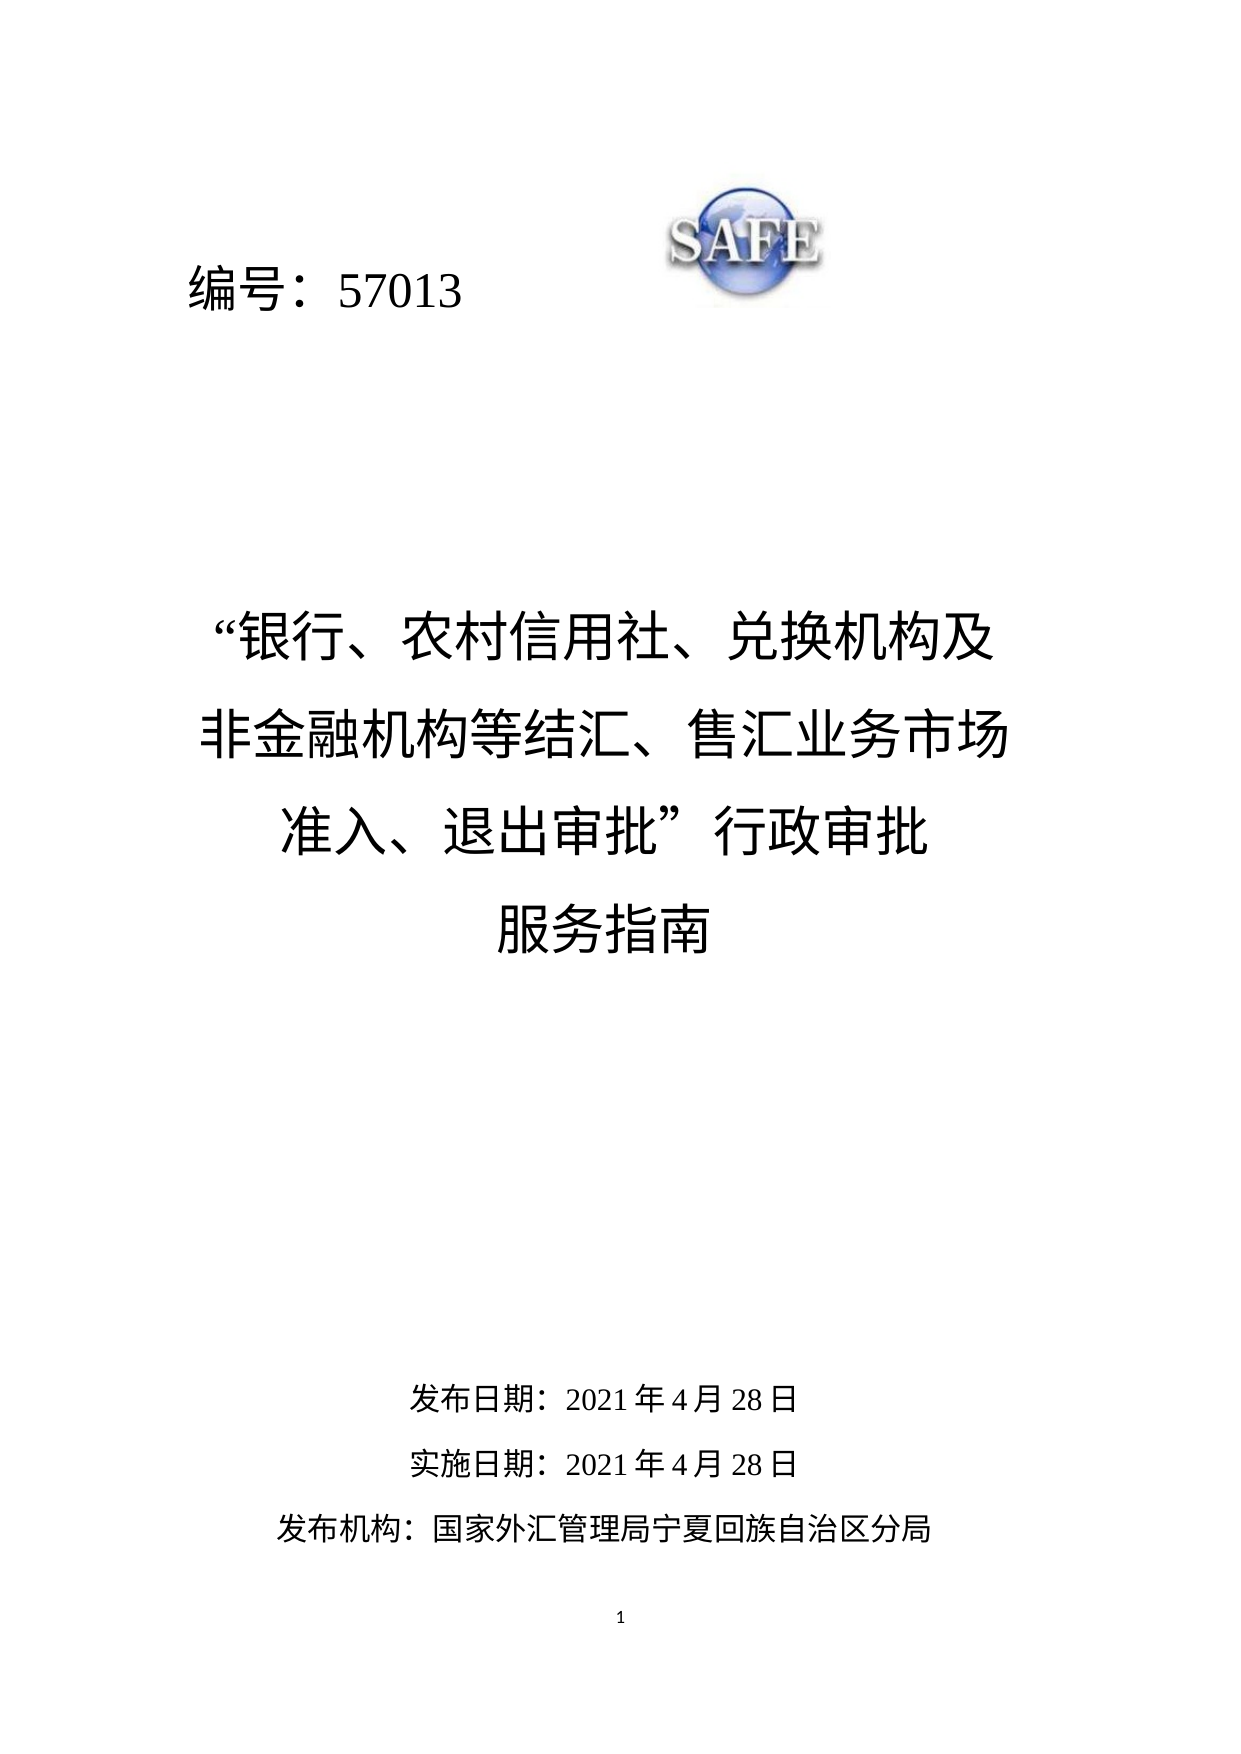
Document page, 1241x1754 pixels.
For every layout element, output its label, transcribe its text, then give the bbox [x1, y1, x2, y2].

text 编号：57013 [187, 162, 1021, 324]
text “银行、农村信用社、兑换机构及非金融机构等结汇、售汇业务市场准入、退出审批”行政审批 [187, 584, 1021, 877]
text 发布日期：2021年4月28日 [187, 1364, 1021, 1429]
text 服务指南 [187, 877, 1021, 974]
text 发布机构：国家外汇管理局宁夏回族自治区分局 [187, 1494, 1021, 1559]
text 实施日期：2021年4月28日 [187, 1429, 1021, 1494]
picture [650, 162, 832, 308]
